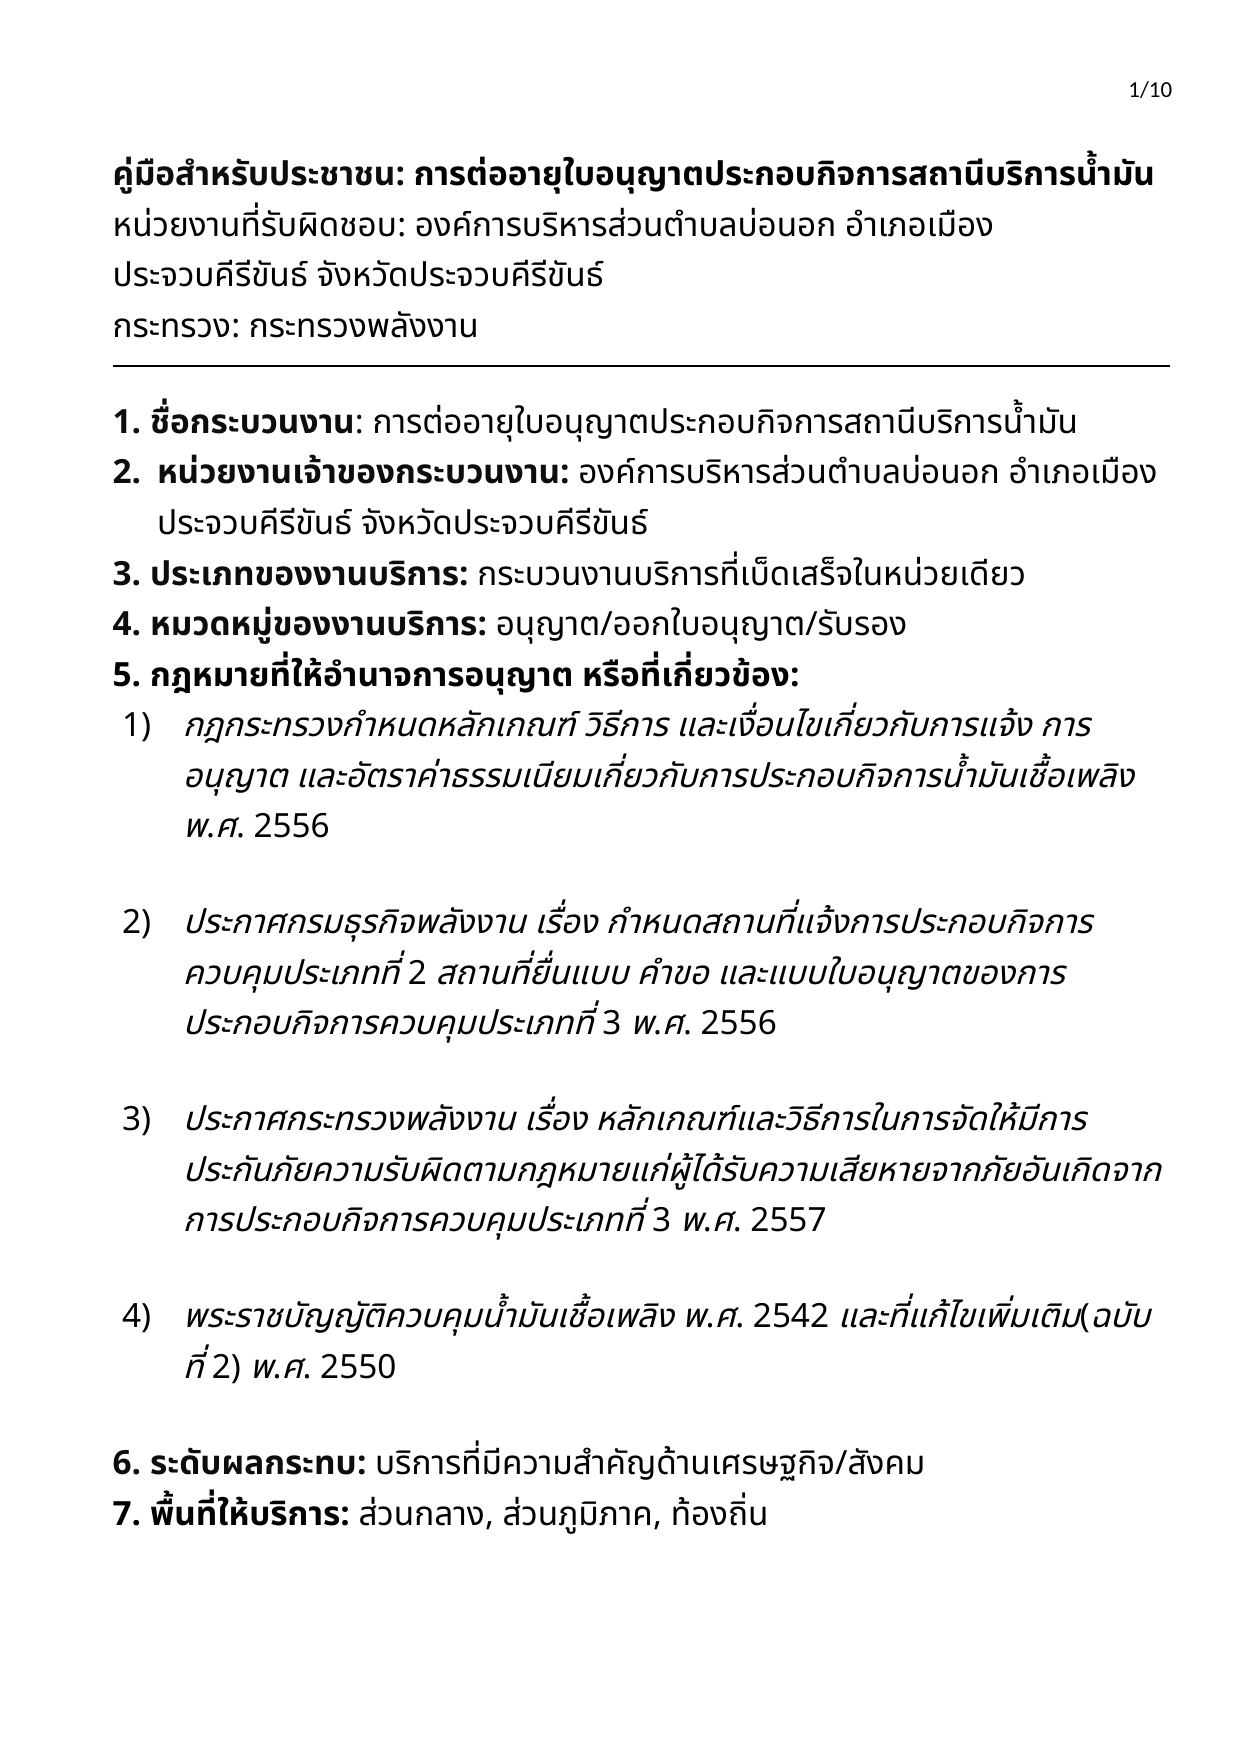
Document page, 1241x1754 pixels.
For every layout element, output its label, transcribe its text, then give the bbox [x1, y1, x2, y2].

table_cell ประกาศกรมธุรกิจพลังงาน เรื่อง กำหนดสถานที่แจ้งการประกอบกิจการควบคุมประเภทที่ 2 สถานที่ยื่นแบบ คำขอ และแบบใบอนุญาตของการประกอบกิจการควบคุมประเภทที่ 3 พ.ศ. 2556 [171, 898, 1176, 1095]
table_header กฎกระทรวงกำหนดหลักเกณฑ์ วิธีการ และเงื่อนไขเกี่ยวกับการแจ้ง การอนุญาต และอัตราค่าธรรมเนียมเกี่ยวกับการประกอบกิจการน้ำมันเชื้อเพลิง พ.ศ. 2556 [171, 701, 1176, 898]
text กระทรวง: กระทรวงพลังงาน [112, 302, 1172, 352]
list ระดับผลกระทบ: บริการที่มีความสำคัญด้านเศรษฐกิจ/สังคม [112, 1439, 1172, 1489]
list กฎหมายที่ให้อำนาจการอนุญาต หรือที่เกี่ยวข้อง: [112, 651, 1172, 701]
table_cell 4) [101, 1292, 171, 1439]
list พื้นที่ให้บริการ: ส่วนกลาง, ส่วนภูมิภาค, ท้องถิ่น [112, 1489, 1172, 1540]
table_cell ประกาศกระทรวงพลังงาน เรื่อง หลักเกณฑ์และวิธีการในการจัดให้มีการประกันภัยความรับผิดตามกฎหมายแก่ผู้ได้รับความเสียหายจากภัยอันเกิดจากการประกอบกิจการควบคุมประเภทที่ 3 พ.ศ. 2557 [171, 1095, 1176, 1292]
table_cell พระราชบัญญัติควบคุมน้ำมันเชื้อเพลิง พ.ศ. 2542 และที่แก้ไขเพิ่มเติม(ฉบับที่ 2) พ.ศ. 2550 [171, 1292, 1176, 1439]
table_cell 2) [101, 898, 171, 1095]
list ประเภทของงานบริการ: กระบวนงานบริการที่เบ็ดเสร็จในหน่วยเดียว [112, 549, 1172, 600]
table_cell 3) [101, 1095, 171, 1292]
table_header 1) [101, 701, 171, 898]
text หน่วยงานที่รับผิดชอบ: องค์การบริหารส่วนตำบลบ่อนอก อำเภอเมืองประจวบคีรีขันธ์ จังหวัดประจวบคีรีขันธ์ [112, 201, 1172, 302]
list ชื่อกระบวนงาน: การต่ออายุใบอนุญาตประกอบกิจการสถานีบริการน้ำมัน [112, 398, 1172, 448]
text คู่มือสำหรับประชาชน: การต่ออายุใบอนุญาตประกอบกิจการสถานีบริการน้ำมัน [112, 150, 1172, 201]
list หมวดหมู่ของงานบริการ: อนุญาต/ออกใบอนุญาต/รับรอง [112, 600, 1172, 651]
list หน่วยงานเจ้าของกระบวนงาน: องค์การบริหารส่วนตำบลบ่อนอก อำเภอเมืองประจวบคีรีขันธ์ จังหวัดประจวบคีรีขันธ์ [112, 448, 1172, 549]
